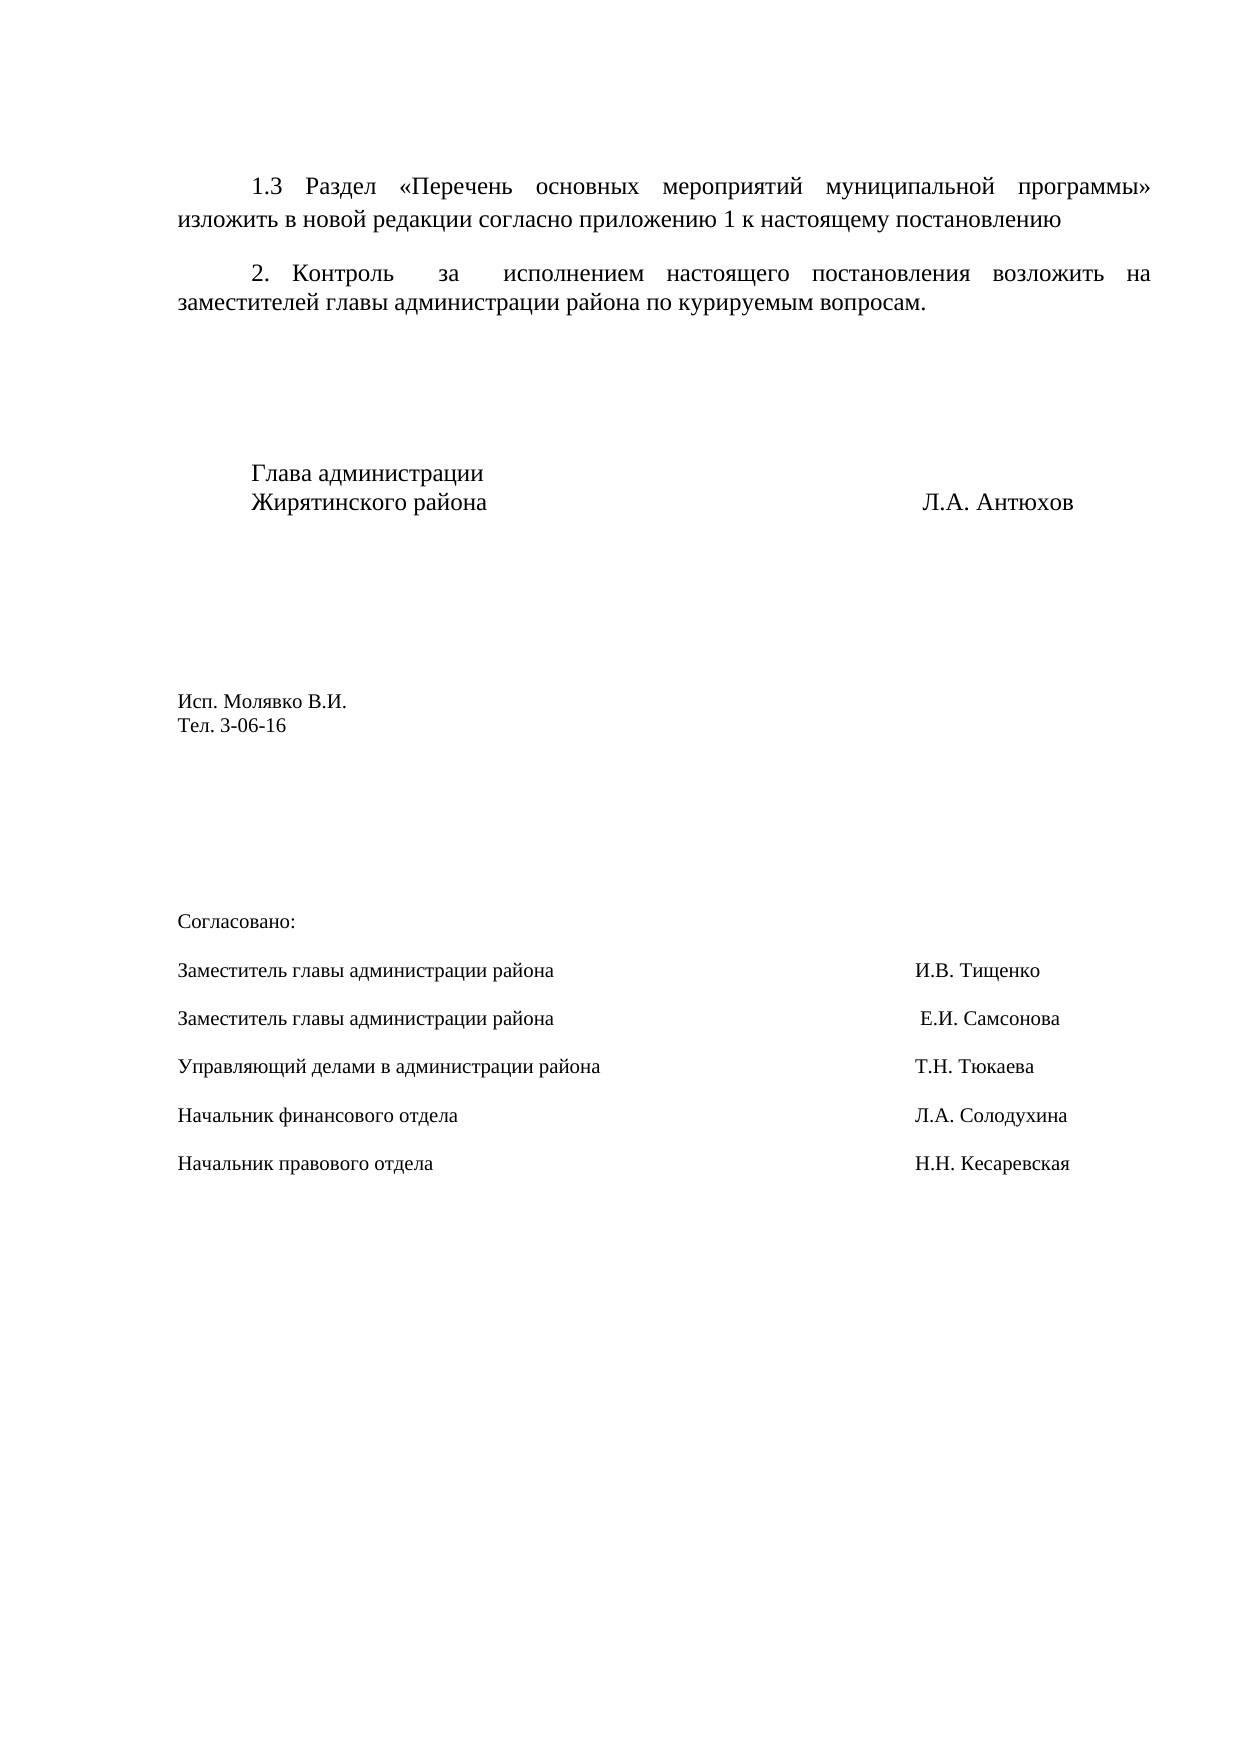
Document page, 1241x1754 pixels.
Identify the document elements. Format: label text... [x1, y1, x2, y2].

text Жирятинского района Л.А. Антюхов [177, 487, 1152, 516]
text Заместитель главы администрации района Е.И. Самсонова [177, 1006, 1152, 1030]
text 1.3 Раздел «Перечень основных мероприятий муниципальной программы» изложить в новой редакции согласно приложению 1 к настоящему постановлению [177, 171, 1152, 233]
text Исп. Молявко В.И. [177, 688, 1152, 713]
text Глава администрации [177, 458, 1152, 487]
text Начальник финансового отдела Л.А. Солодухина [177, 1103, 1152, 1127]
text Управляющий делами в администрации района Т.Н. Тюкаева [177, 1054, 1152, 1078]
text Согласовано: [177, 909, 1152, 933]
text Заместитель главы администрации района И.В. Тищенко [177, 958, 1152, 982]
text Тел. 3-06-16 [177, 713, 1152, 737]
text 2. Контроль за исполнением настоящего постановления возложить на заместителей главы администрации района по курируемым вопросам. [177, 258, 1152, 316]
text Начальник правового отдела Н.Н. Кесаревская [177, 1151, 1152, 1175]
